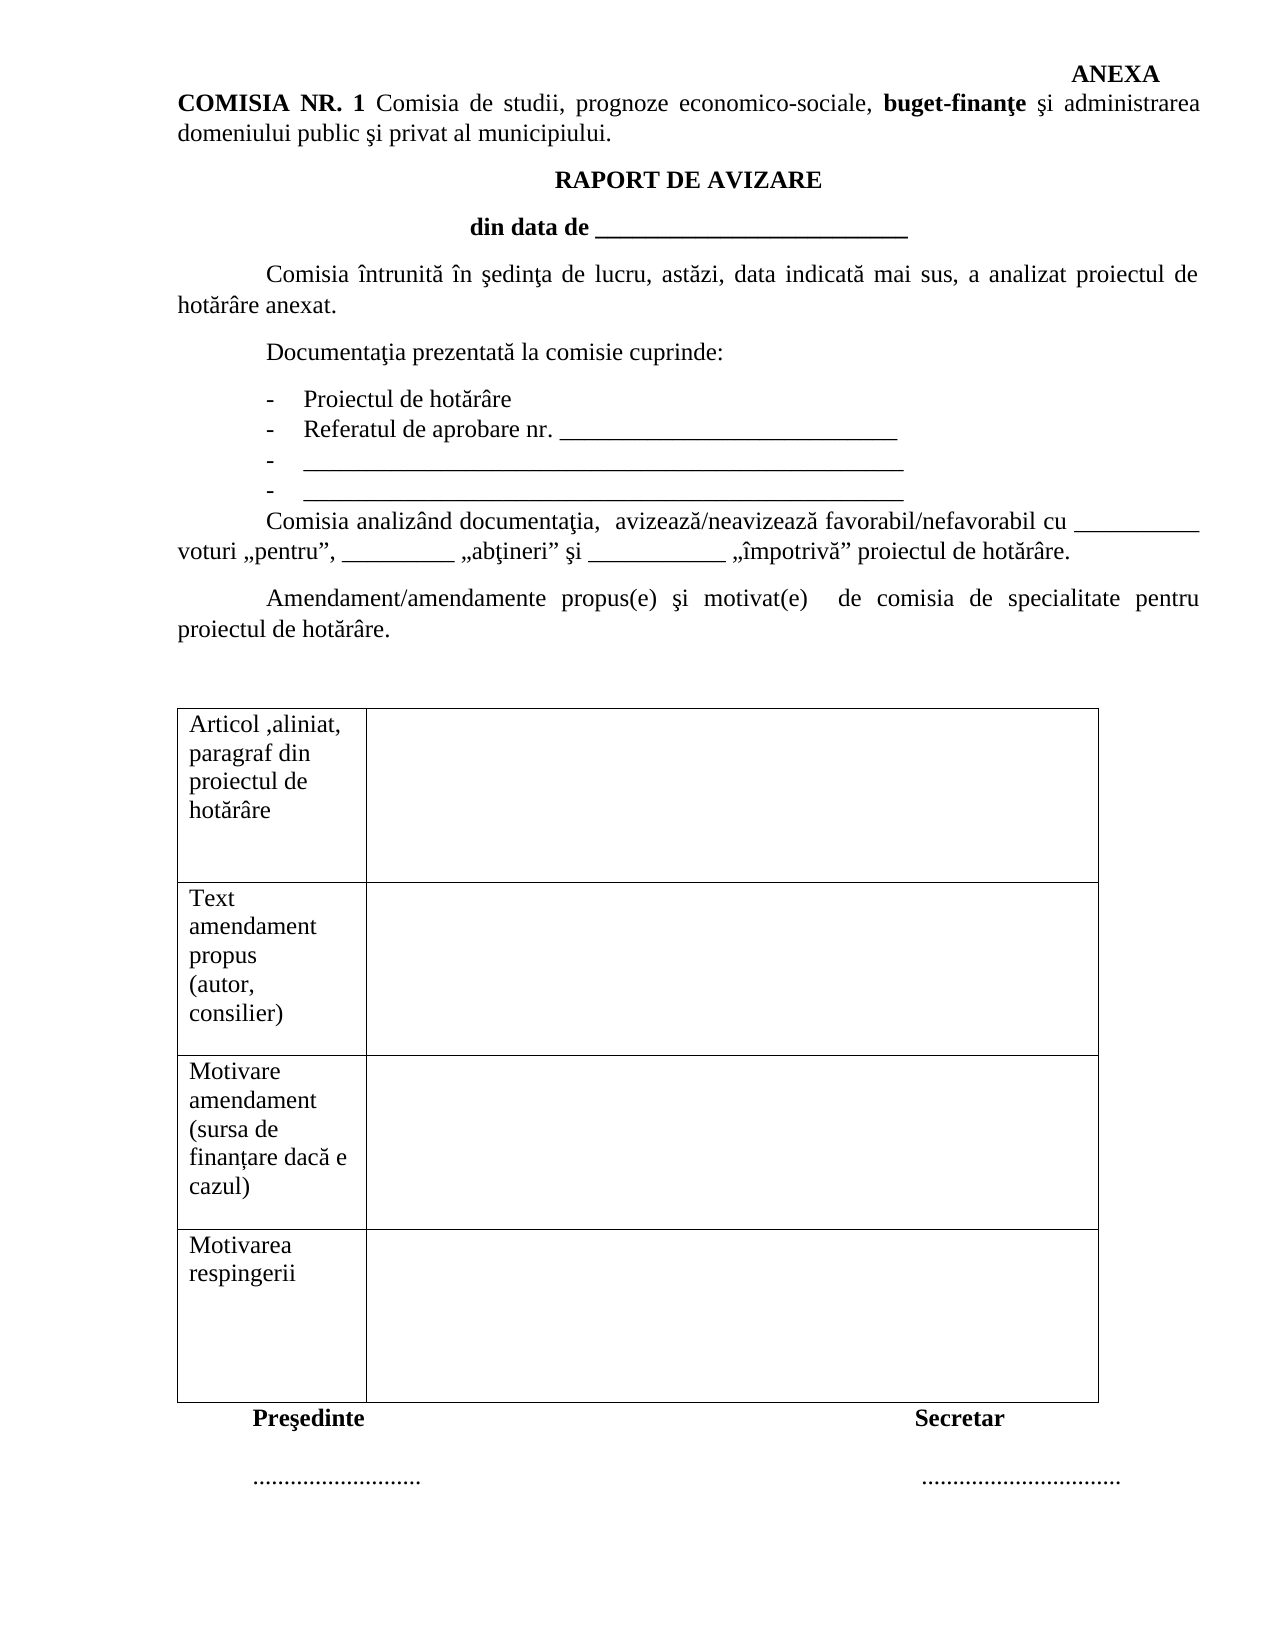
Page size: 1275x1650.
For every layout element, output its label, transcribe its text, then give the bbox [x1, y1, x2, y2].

text ANEXA [177, 59, 1200, 88]
table_cell Text amendament propus (autor, consilier) [178, 883, 366, 1055]
text COMISIA NR. 1 Comisia de studii, prognoze economico-sociale, buget-finanţe şi administrarea domeniului public şi privat al municipiului. [177, 88, 1200, 147]
table_cell [367, 1056, 1098, 1229]
table_header [367, 709, 1098, 882]
text Preşedinte Secretar [177, 1403, 1200, 1432]
table_cell [367, 1230, 1098, 1402]
text din data de _________________________ [177, 212, 1200, 241]
text Comisia analizând documentaţia, avizează/neavizează favorabil/nefavorabil cu __________ voturi „pentru”, _________ „abţineri” şi ___________ „împotrivă” proiectul de hotărâre. [177, 506, 1200, 565]
text Documentaţia prezentată la comisie cuprinde: [177, 337, 1200, 366]
table_cell Motivare amendament (sursa de finanțare dacă e cazul) [178, 1056, 366, 1229]
text Amendament/amendamente propus(e) şi motivat(e) de comisia de specialitate pentru proiectul de hotărâre. [177, 583, 1200, 642]
list ________________________________________________ [266, 445, 1200, 474]
list Referatul de aprobare nr. ___________________________ [266, 414, 1200, 443]
list ________________________________________________ [266, 475, 1200, 504]
text RAPORT DE AVIZARE [177, 165, 1200, 194]
table_cell [367, 883, 1098, 1055]
table_cell Motivarea respingerii [178, 1230, 366, 1402]
table_header Articol ,aliniat, paragraf din proiectul de hotărâre [178, 709, 366, 882]
text Comisia întrunită în şedinţa de lucru, astăzi, data indicată mai sus, a analizat proiectul de hotărâre anexat. [177, 259, 1200, 319]
text ........................... ................................ [177, 1461, 1200, 1489]
list Proiectul de hotărâre [266, 384, 1200, 413]
